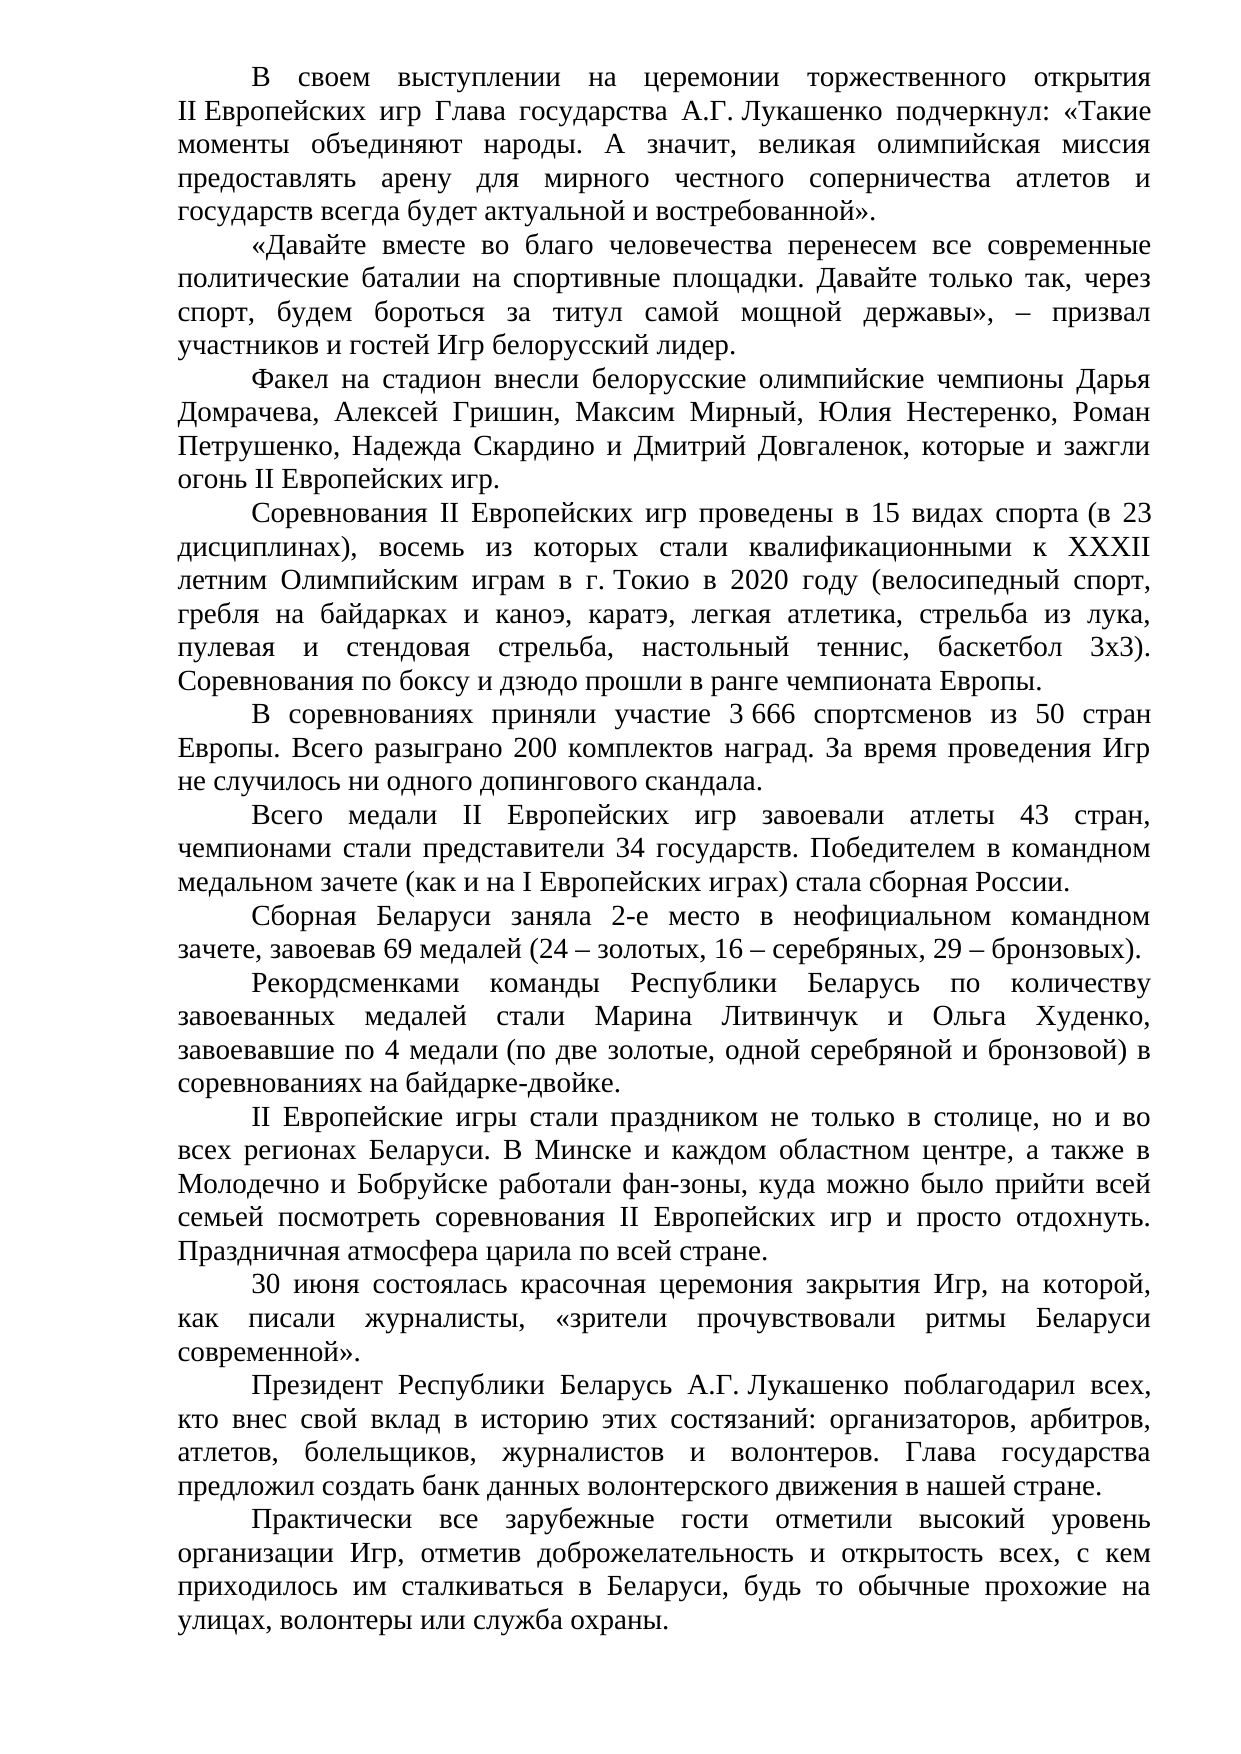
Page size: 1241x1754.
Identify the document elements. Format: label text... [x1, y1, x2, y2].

text Всего медали II Европейских игр завоевали атлеты 43 стран, чемпионами стали представители 34 государств. Победителем в командном медальном зачете (как и на I Европейских играх) стала сборная России. [177, 797, 1152, 898]
text Президент Республики Беларусь А.Г. Лукашенко поблагодарил всех, кто внес свой вклад в историю этих состязаний: организаторов, арбитров, атлетов, болельщиков, журналистов и волонтеров. Глава государства предложил создать банк данных волонтерского движения в нашей стране. [177, 1367, 1152, 1501]
text Сборная Беларуси заняла 2-е место в неофициальном командном зачете, завоевав 69 медалей (24 – золотых, 16 – серебряных, 29 – бронзовых). [177, 898, 1152, 965]
text Факел на стадион внесли белорусские олимпийские чемпионы Дарья Домрачева, Алексей Гришин, Максим Мирный, Юлия Нестеренко, Роман Петрушенко, Надежда Скардино и Дмитрий Довгаленок, которые и зажгли огонь II Европейских игр. [177, 361, 1152, 495]
text Соревнования ІІ Европейских игр проведены в 15 видах спорта (в 23 дисциплинах), восемь из которых стали квалификационными к XXXII летним Олимпийским играм в г. Токио в 2020 году (велосипедный спорт, гребля на байдарках и каноэ, каратэ, легкая атлетика, стрельба из лука, пулевая и стендовая стрельба, настольный теннис, баскетбол 3х3). Соревнования по боксу и дзюдо прошли в ранге чемпионата Европы. [177, 495, 1152, 696]
text Практически все зарубежные гости отметили высокий уровень организации Игр, отметив доброжелательность и открытость всех, с кем приходилось им сталкиваться в Беларуси, будь то обычные прохожие на улицах, волонтеры или служба охраны. [177, 1501, 1152, 1636]
text В своем выступлении на церемонии торжественного открытия II Европейских игр Глава государства А.Г. Лукашенко подчеркнул: «Такие моменты объединяют народы. А значит, великая олимпийская миссия предоставлять арену для мирного честного соперничества атлетов и государств всегда будет актуальной и востребованной». [177, 59, 1152, 227]
text 30 июня состоялась красочная церемония закрытия Игр, на которой, как писали журналисты, «зрители прочувствовали ритмы Беларуси современной». [177, 1267, 1152, 1367]
text Рекордсменками команды Республики Беларусь по количеству завоеванных медалей стали Марина Литвинчук и Ольга Худенко, завоевавшие по 4 медали (по две золотые, одной серебряной и бронзовой) в соревнованиях на байдарке-двойке. [177, 965, 1152, 1099]
text «Давайте вместе во благо человечества перенесем все современные политические баталии на спортивные площадки. Давайте только так, через спорт, будем бороться за титул самой мощной державы», – призвал участников и гостей Игр белорусский лидер. [177, 227, 1152, 361]
text В соревнованиях приняли участие 3 666 спортсменов из 50 стран Европы. Всего разыграно 200 комплектов наград. За время проведения Игр не случилось ни одного допингового скандала. [177, 696, 1152, 797]
text II Европейские игры стали праздником не только в столице, но и во всех регионах Беларуси. В Минске и каждом областном центре, а также в Молодечно и Бобруйске работали фан-зоны, куда можно было прийти всей семьей посмотреть соревнования II Европейских игр и просто отдохнуть. Праздничная атмосфера царила по всей стране. [177, 1099, 1152, 1267]
